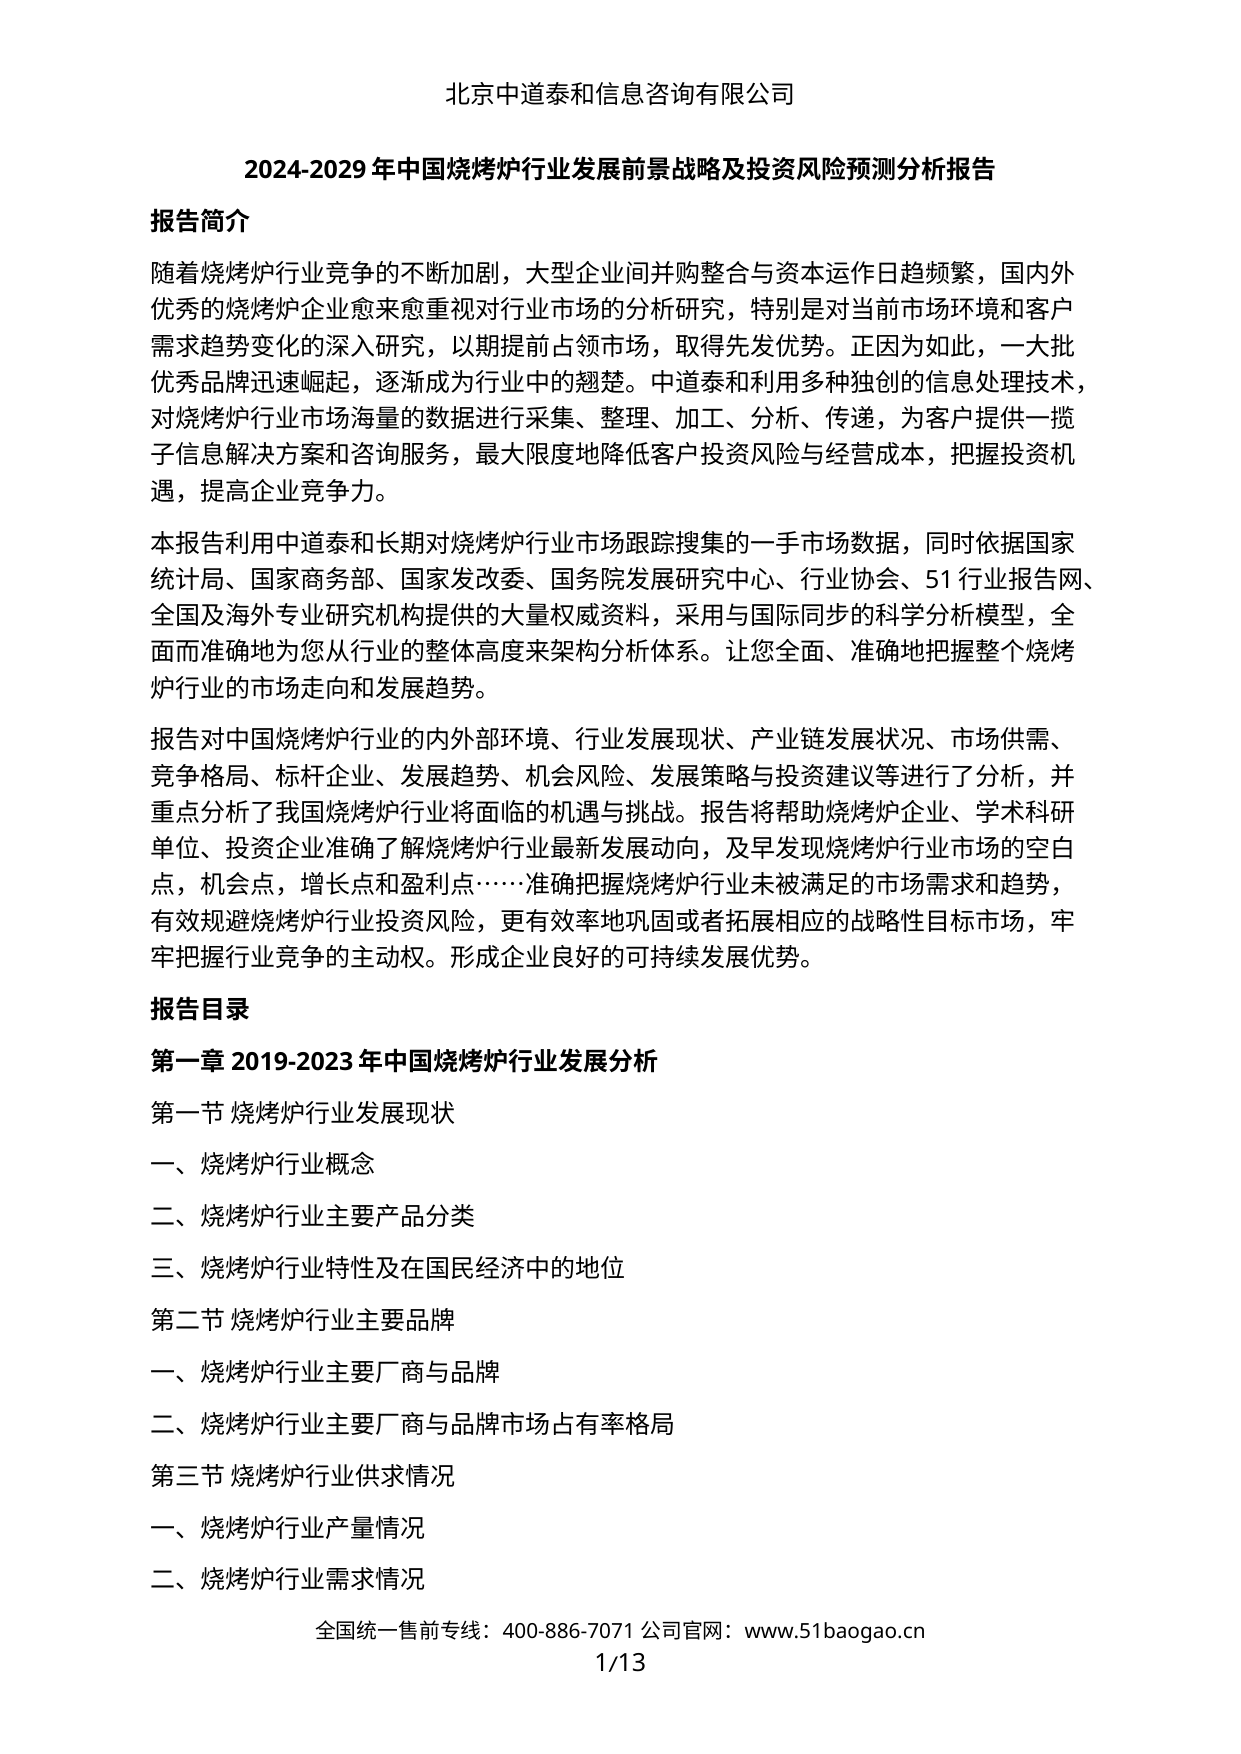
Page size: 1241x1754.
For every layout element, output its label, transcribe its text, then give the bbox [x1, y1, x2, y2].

text 一、烧烤炉行业概念 [150, 1145, 1090, 1181]
text 随着烧烤炉行业竞争的不断加剧，大型企业间并购整合与资本运作日趋频繁，国内外优秀的烧烤炉企业愈来愈重视对行业市场的分析研究，特别是对当前市场环境和客户需求趋势变化的深入研究，以期提前占领市场，取得先发优势。正因为如此，一大批优秀品牌迅速崛起，逐渐成为行业中的翘楚。中道泰和利用多种独创的信息处理技术，对烧烤炉行业市场海量的数据进行采集、整理、加工、分析、传递，为客户提供一揽子信息解决方案和咨询服务，最大限度地降低客户投资风险与经营成本，把握投资机遇，提高企业竞争力。 [150, 254, 1090, 507]
text 第一节 烧烤炉行业发展现状 [150, 1093, 1090, 1129]
text 本报告利用中道泰和长期对烧烤炉行业市场跟踪搜集的一手市场数据，同时依据国家统计局、国家商务部、国家发改委、国务院发展研究中心、行业协会、51行业报告网、全国及海外专业研究机构提供的大量权威资料，采用与国际同步的科学分析模型，全面而准确地为您从行业的整体高度来架构分析体系。让您全面、准确地把握整个烧烤炉行业的市场走向和发展趋势。 [150, 523, 1090, 704]
text 报告对中国烧烤炉行业的内外部环境、行业发展现状、产业链发展状况、市场供需、竞争格局、标杆企业、发展趋势、机会风险、发展策略与投资建议等进行了分析，并重点分析了我国烧烤炉行业将面临的机遇与挑战。报告将帮助烧烤炉企业、学术科研单位、投资企业准确了解烧烤炉行业最新发展动向，及早发现烧烤炉行业市场的空白点，机会点，增长点和盈利点……准确把握烧烤炉行业未被满足的市场需求和趋势，有效规避烧烤炉行业投资风险，更有效率地巩固或者拓展相应的战略性目标市场，牢牢把握行业竞争的主动权。形成企业良好的可持续发展优势。 [150, 720, 1090, 974]
text 报告目录 [150, 989, 1090, 1026]
text 第二节 烧烤炉行业主要品牌 [150, 1301, 1090, 1337]
text 二、烧烤炉行业需求情况 [150, 1560, 1090, 1596]
text 二、烧烤炉行业主要厂商与品牌市场占有率格局 [150, 1404, 1090, 1441]
text 报告简介 [150, 202, 1090, 238]
text 第三节 烧烤炉行业供求情况 [150, 1456, 1090, 1492]
text 二、烧烤炉行业主要产品分类 [150, 1197, 1090, 1233]
text 2024-2029年中国烧烤炉行业发展前景战略及投资风险预测分析报告 [150, 150, 1090, 186]
text 一、烧烤炉行业主要厂商与品牌 [150, 1352, 1090, 1389]
text 三、烧烤炉行业特性及在国民经济中的地位 [150, 1249, 1090, 1285]
text 一、烧烤炉行业产量情况 [150, 1508, 1090, 1544]
text 第一章 2019-2023年中国烧烤炉行业发展分析 [150, 1041, 1090, 1077]
